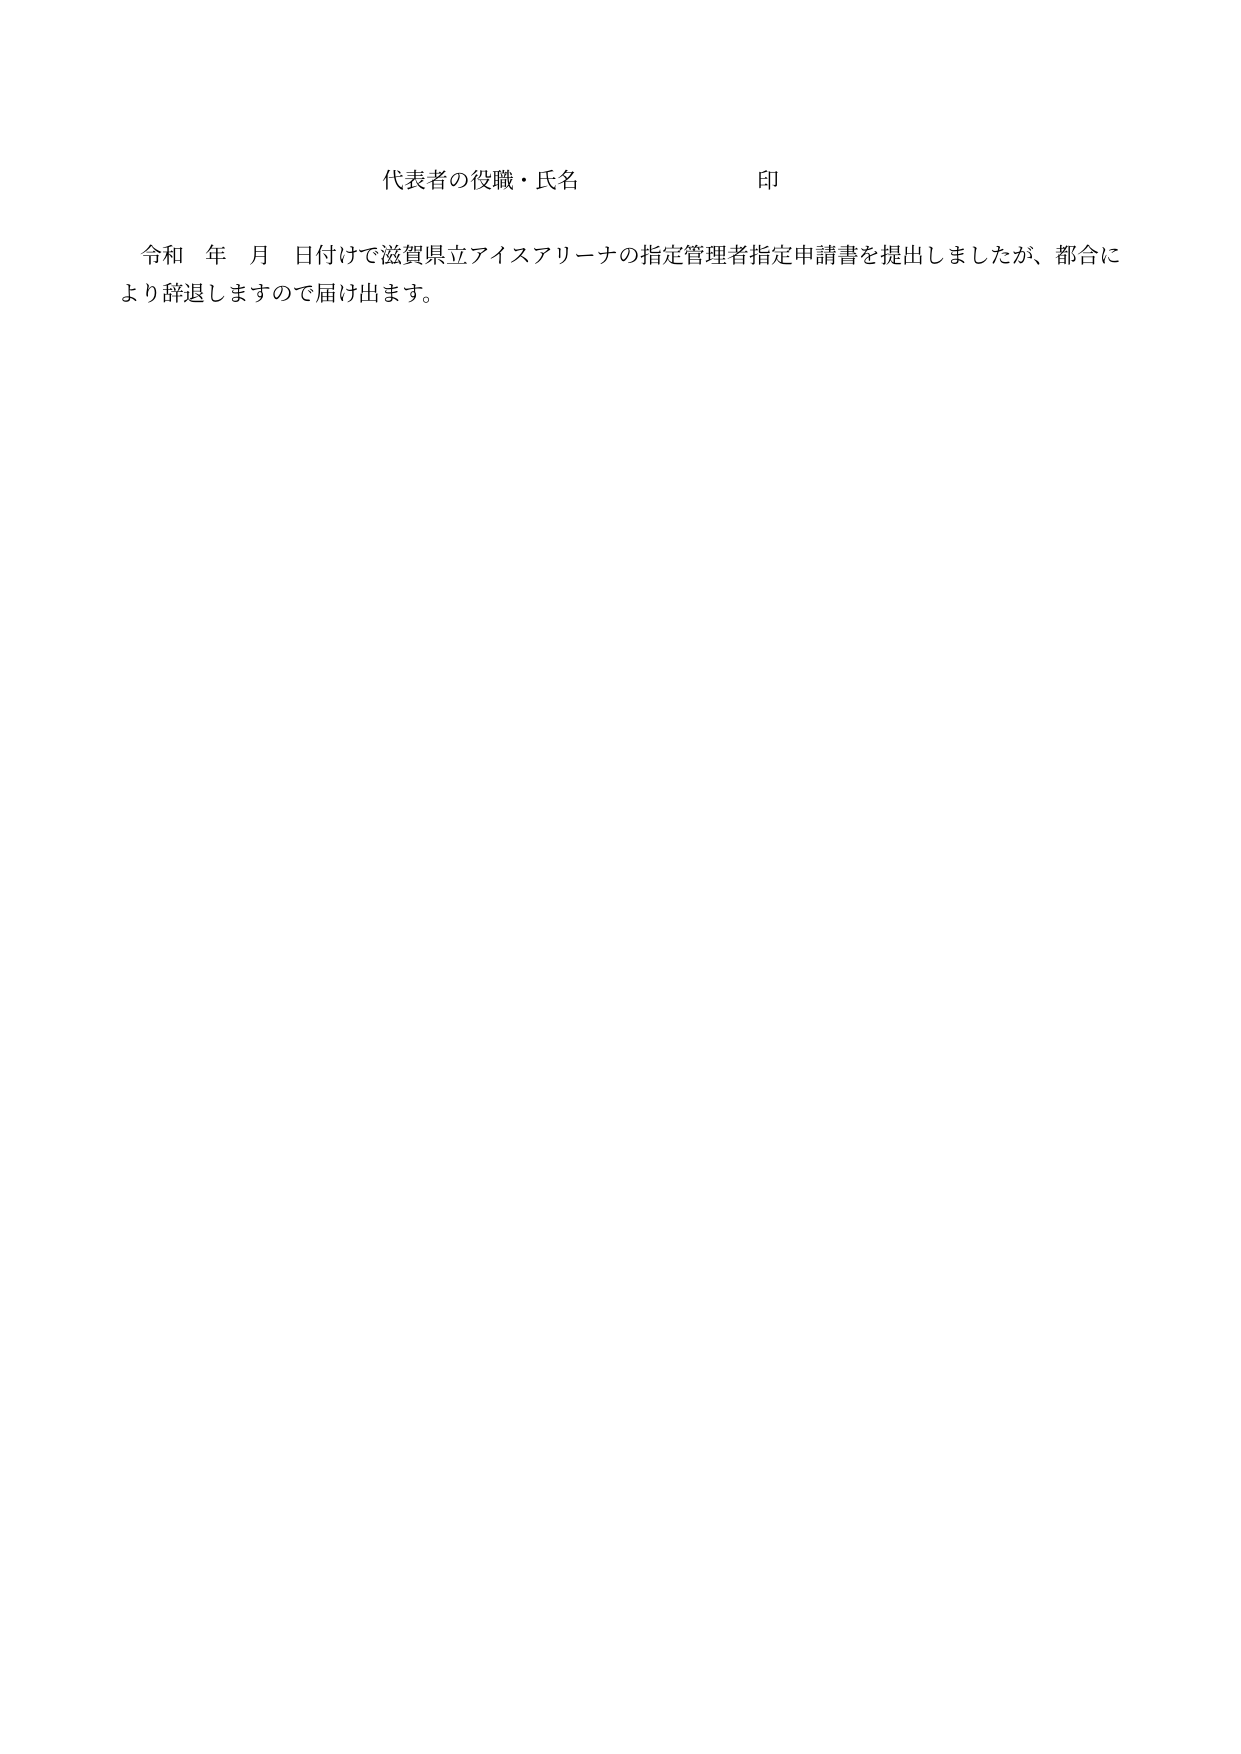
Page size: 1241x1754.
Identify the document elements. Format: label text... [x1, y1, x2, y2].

text 令和 年 月 日付けで滋賀県立アイスアリーナの指定管理者指定申請書を提出しましたが、都合により辞退しますので届け出ます。 [118, 236, 1122, 311]
text 代表者の役職・氏名 印 [118, 161, 1122, 198]
